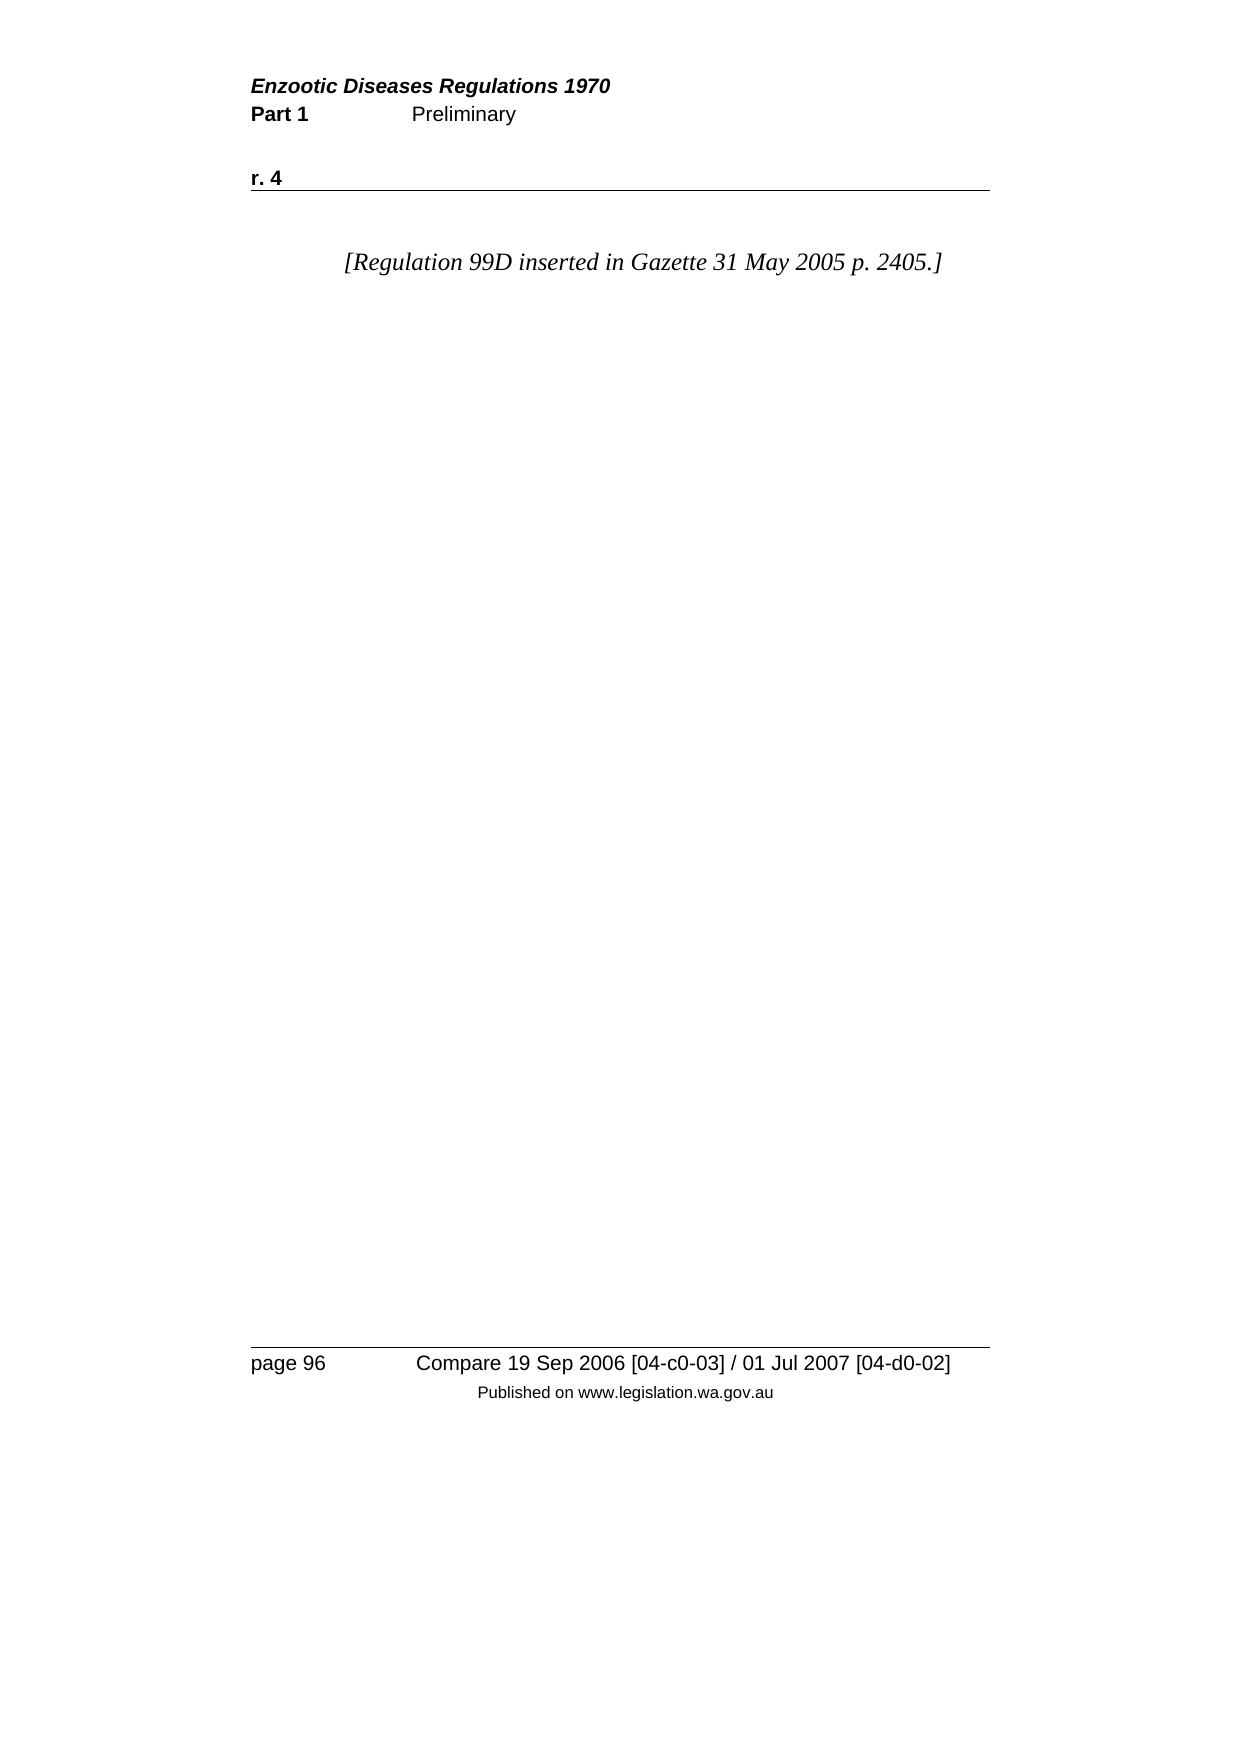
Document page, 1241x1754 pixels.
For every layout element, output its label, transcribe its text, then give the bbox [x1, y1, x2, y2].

text [Regulation 99D inserted in Gazette 31 May 2005 p. 2405.] [251, 247, 990, 276]
